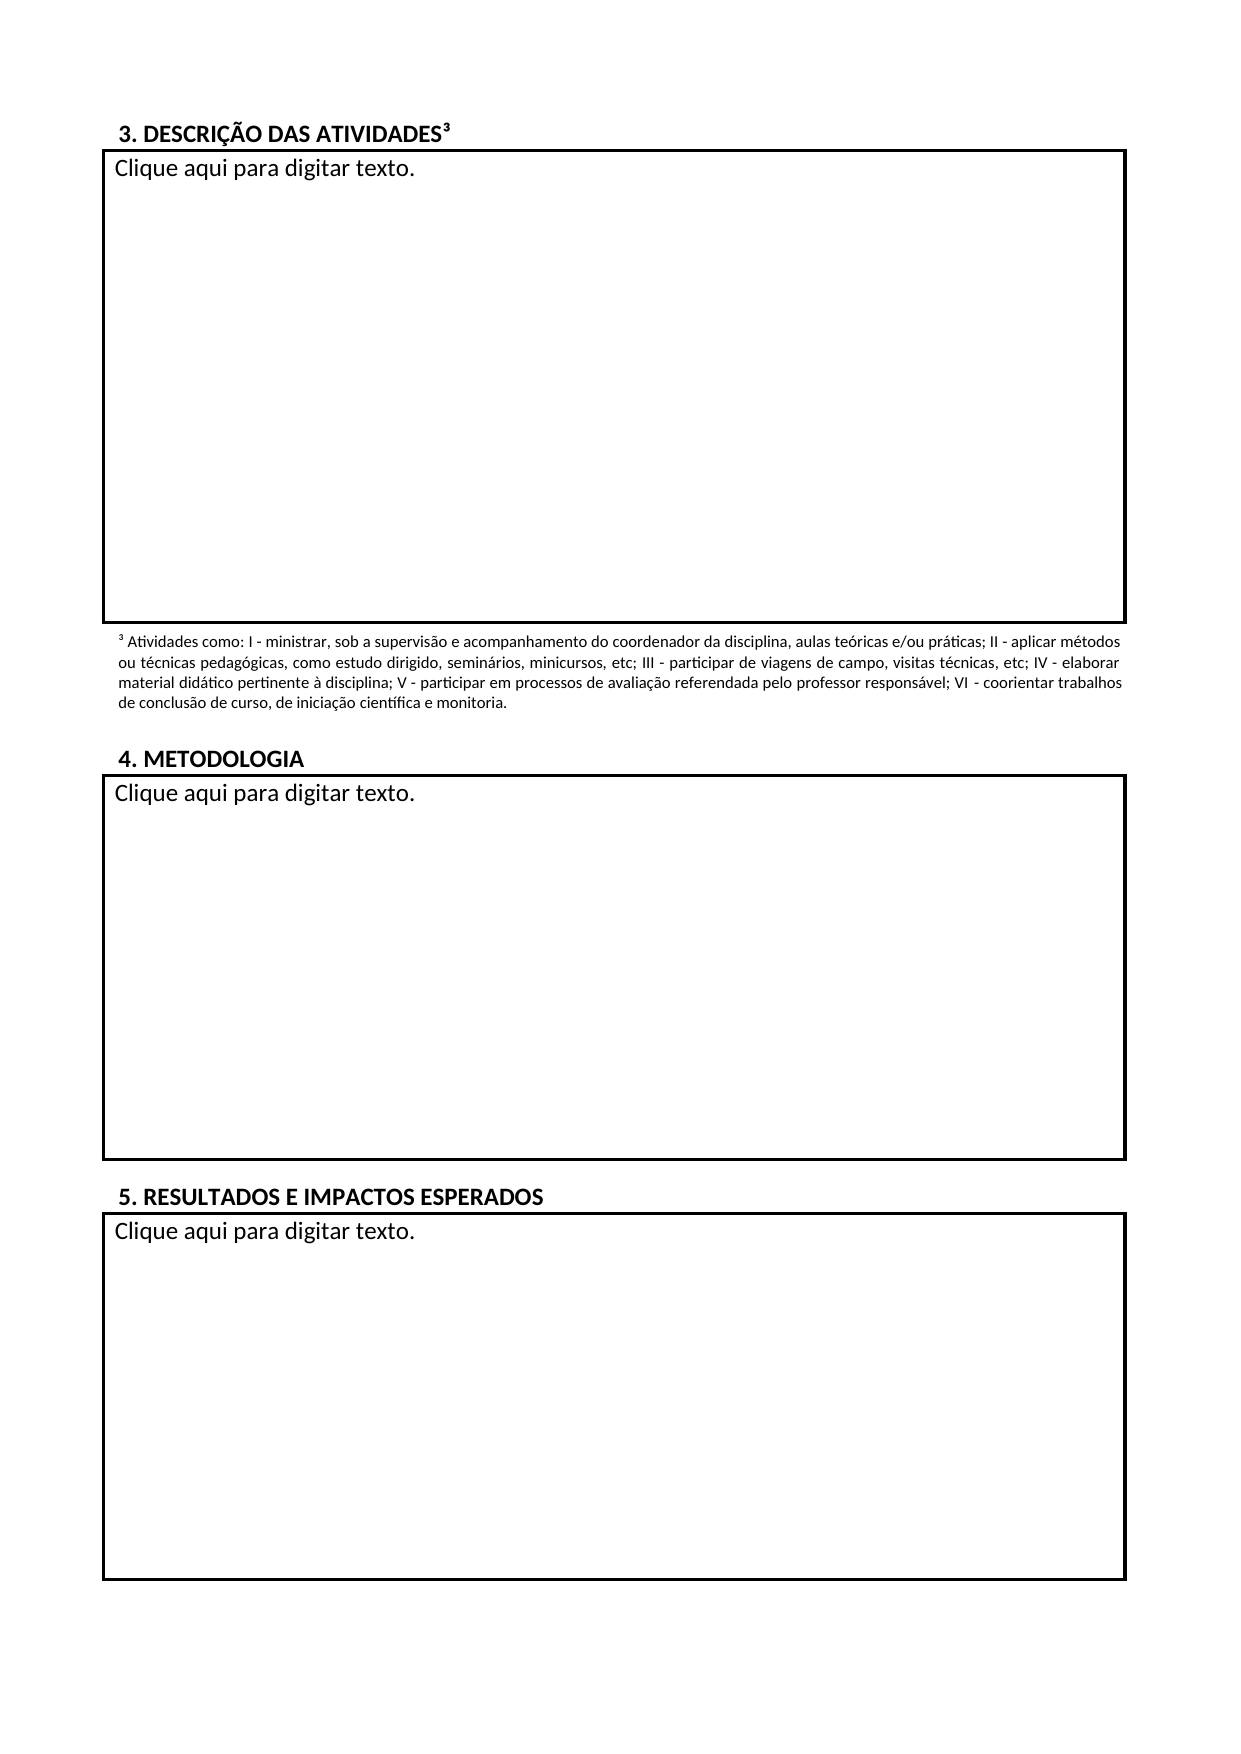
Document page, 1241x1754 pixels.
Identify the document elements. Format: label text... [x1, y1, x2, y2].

text 4. METODOLOGIA [118, 743, 1122, 774]
table_header [105, 777, 1123, 1158]
text ³ Atividades como: I - ministrar, sob a supervisão e acompanhamento do coordenador da disciplina, aulas teóricas e/ou práticas; II - aplicar métodos ou técnicas pedagógicas, como estudo dirigido, seminários, minicursos, etc; III - participar de viagens de campo, visitas técnicas, etc; IV - elaborar material didático pertinente à disciplina; V - participar em processos de avaliação referendada pelo professor responsável; VI - coorientar trabalhos de conclusão de curso, de iniciação científica e monitoria. [118, 632, 1122, 743]
text 5. RESULTADOS E IMPACTOS ESPERADOS [118, 1181, 1122, 1212]
text 3. DESCRIÇÃO DAS ATIVIDADES³ [118, 118, 1122, 149]
table_header [105, 1215, 1123, 1578]
table_header [105, 152, 1123, 621]
